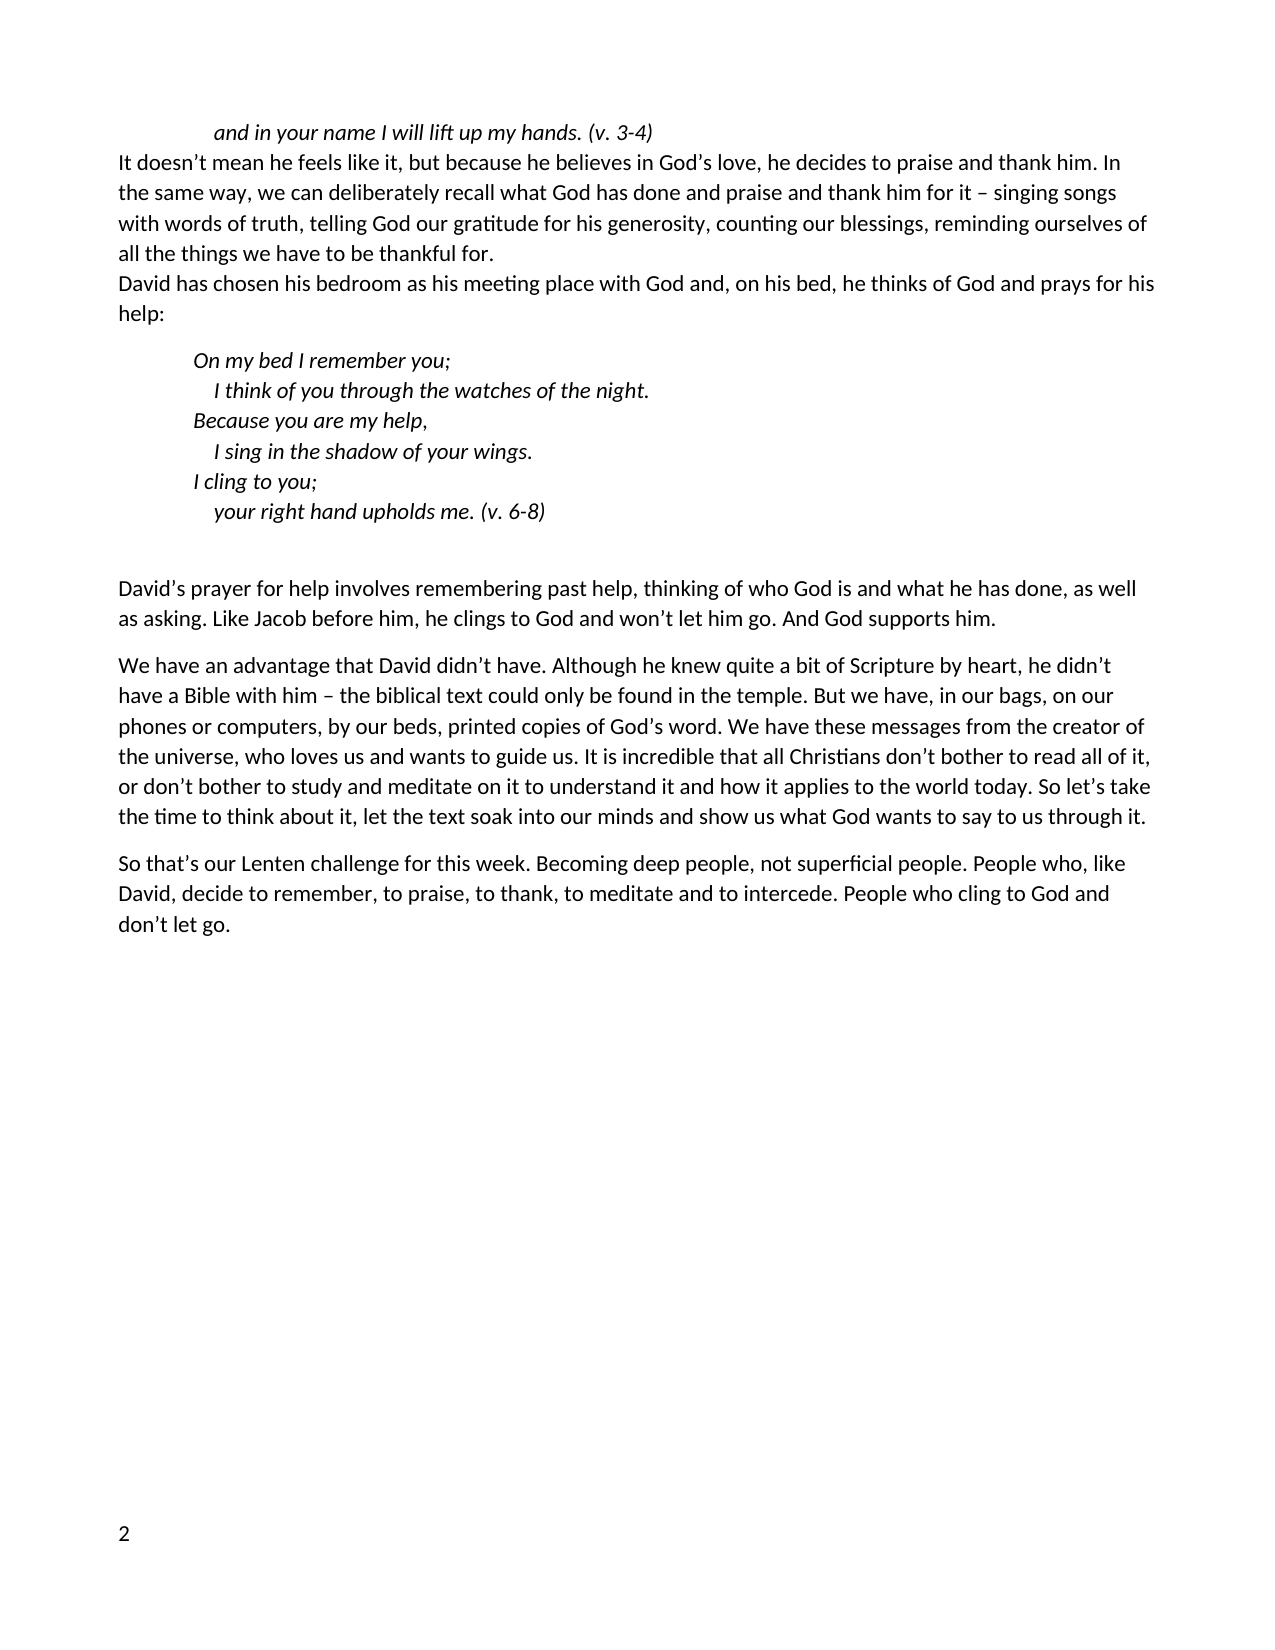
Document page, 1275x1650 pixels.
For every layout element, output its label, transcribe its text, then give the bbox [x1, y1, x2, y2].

text I think of you through the watches of the night. [193, 376, 1157, 404]
text On my bed I remember you; [193, 346, 1157, 374]
text I cling to you; [193, 467, 1157, 495]
text Because you are my help, [193, 407, 1157, 435]
text and in your name I will lift up my hands. (v. 3-4) [193, 118, 1157, 146]
text David has chosen his bedroom as his meeting place with God and, on his bed, he thinks of God and prays for his help: [118, 269, 1157, 327]
text David’s prayer for help involves remembering past help, thinking of who God is and what he has done, as well as asking. Like Jacob before him, he clings to God and won’t let him go. And God supports him. [118, 574, 1157, 633]
text We have an advantage that David didn’t have. Although he knew quite a bit of Scripture by heart, he didn’t have a Bible with him – the biblical text could only be found in the temple. But we have, in our bags, on our phones or computers, by our beds, printed copies of God’s word. We have these messages from the creator of the universe, who loves us and wants to guide us. It is incredible that all Christians don’t bother to read all of it, or don’t bother to study and meditate on it to understand it and how it applies to the world today. So let’s take the time to think about it, let the text soak into our minds and show us what God wants to say to us through it. [118, 651, 1157, 831]
text I sing in the shadow of your wings. [193, 437, 1157, 465]
text So that’s our Lenten challenge for this week. Becoming deep people, not superficial people. People who, like David, decide to remember, to praise, to thank, to meditate and to intercede. People who cling to God and don’t let go. [118, 849, 1157, 938]
text It doesn’t mean he feels like it, but because he believes in God’s love, he decides to praise and thank him. In the same way, we can deliberately recall what God has done and praise and thank him for it – singing songs with words of truth, telling God our gratitude for his generosity, counting our blessings, reminding ourselves of all the things we have to be thankful for. [118, 148, 1157, 267]
text your right hand upholds me. (v. 6-8) [193, 497, 1157, 525]
